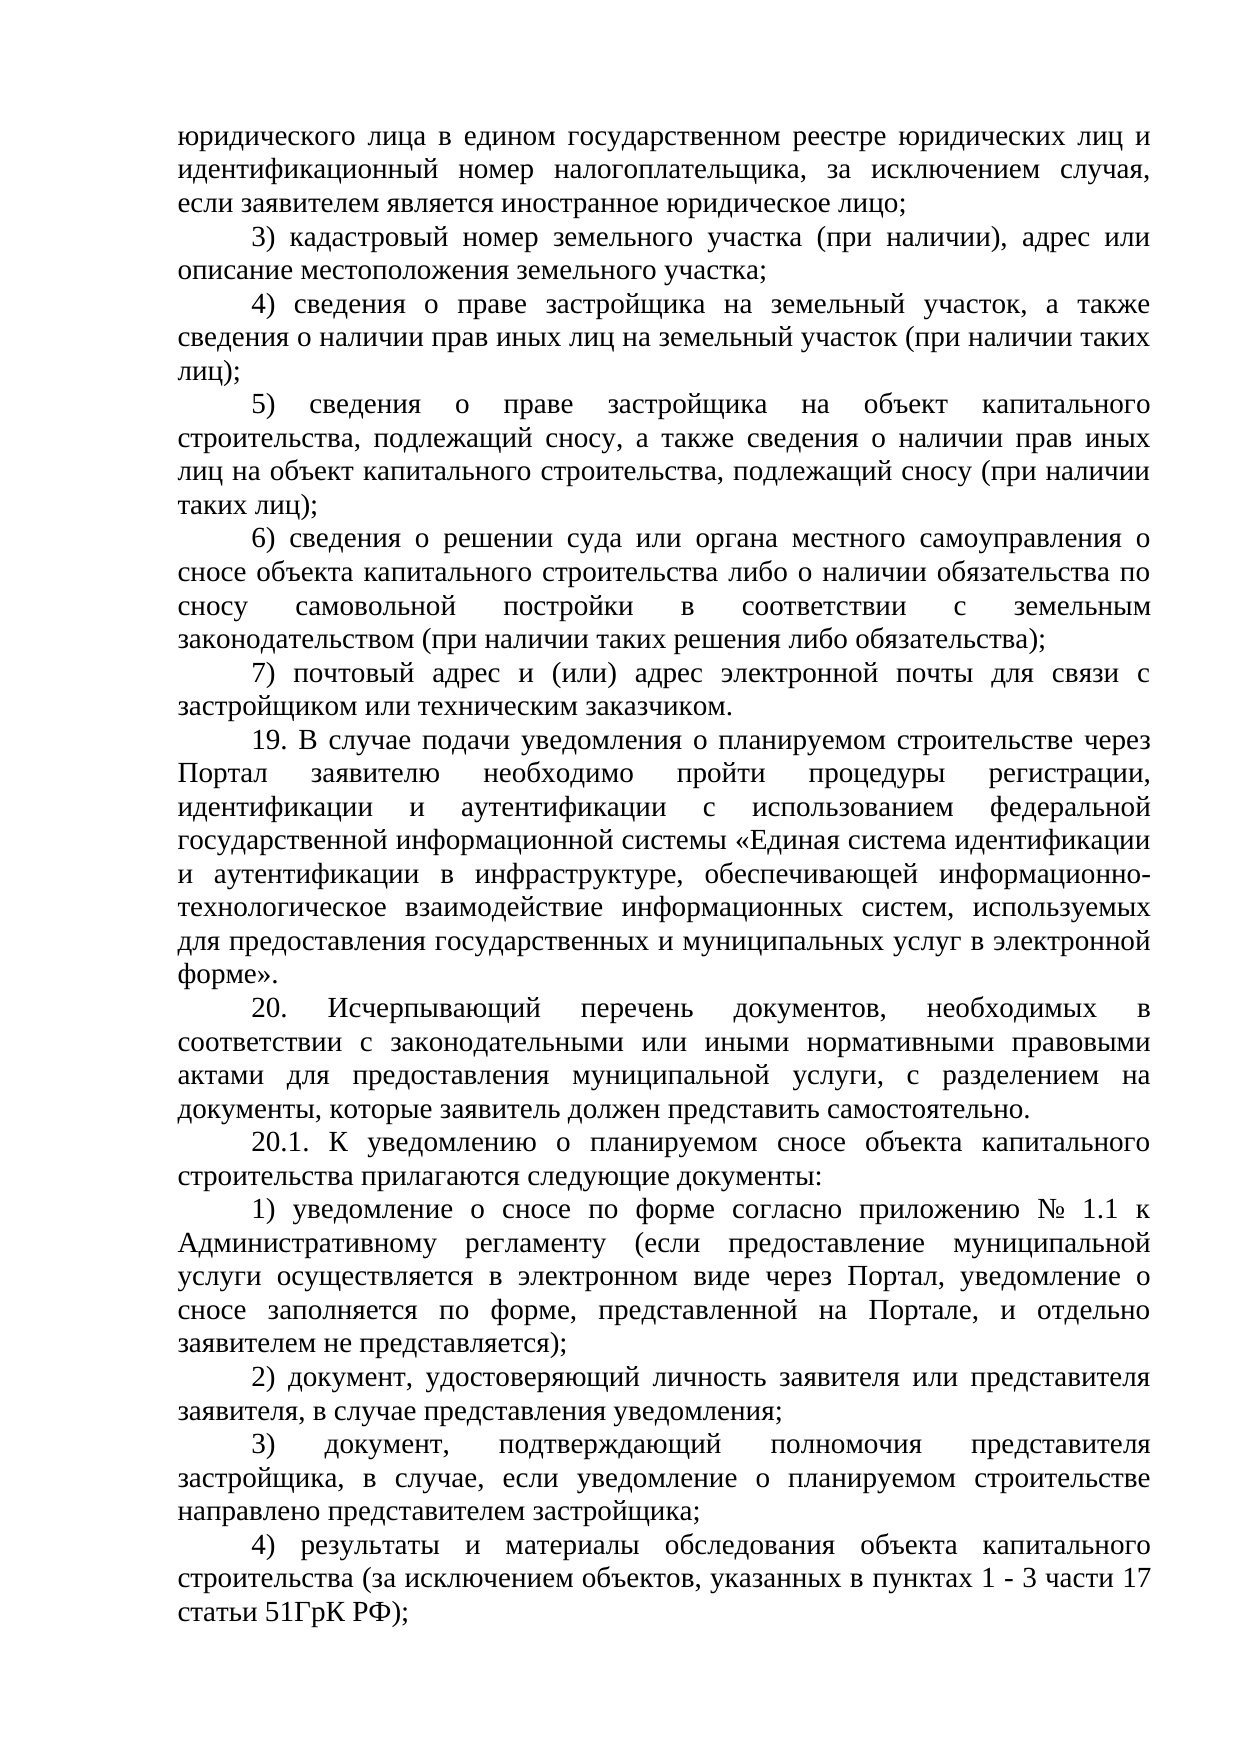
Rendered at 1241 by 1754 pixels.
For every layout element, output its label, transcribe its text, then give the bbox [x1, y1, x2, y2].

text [177, 118, 1151, 219]
text 19. В случае подачи уведомления о планируемом строительстве через Портал заявителю необходимо пройти процедуры регистрации, идентификации и аутентификации с использованием федеральной государственной информационной системы «Единая система идентификации и аутентификации в инфраструктуре, обеспечивающей информационно-технологическое взаимодействие информационных систем, используемых для предоставления государственных и муниципальных услуг в электронной форме». [177, 722, 1151, 990]
text 3) документ, подтверждающий полномочия представителя застройщика, в случае, если уведомление о планируемом строительстве направлено представителем застройщика; [177, 1426, 1151, 1527]
text 6) сведения о решении суда или органа местного самоуправления о сносе объекта капитального строительства либо о наличии обязательства по сносу самовольной постройки в соответствии с земельным законодательством (при наличии таких решения либо обязательства); [177, 521, 1151, 655]
text 3) кадастровый номер земельного участка (при наличии), адрес или описание местоположения земельного участка; [177, 219, 1151, 286]
text 7) почтовый адрес и (или) адрес электронной почты для связи с застройщиком или техническим заказчиком. [177, 655, 1151, 722]
text 5) сведения о праве застройщика на объект капитального строительства, подлежащий сносу, а также сведения о наличии прав иных лиц на объект капитального строительства, подлежащий сносу (при наличии таких лиц); [177, 386, 1151, 521]
text 20. Исчерпывающий перечень документов, необходимых в соответствии с законодательными или иными нормативными правовыми актами для предоставления муниципальной услуги, с разделением на документы, которые заявитель должен представить самостоятельно. [177, 990, 1151, 1124]
text 4) результаты и материалы обследования объекта капитального строительства (за исключением объектов, указанных в пунктах 1 - 3 части 17 статьи 51ГрК РФ); [177, 1527, 1151, 1627]
text 20.1. К уведомлению о планируемом сносе объекта капитального строительства прилагаются следующие документы: [177, 1124, 1151, 1191]
text 1) уведомление о сносе по форме согласно приложению № 1.1 к Административному регламенту (если предоставление муниципальной услуги осуществляется в электронном виде через Портал, уведомление о сносе заполняется по форме, представленной на Портале, и отдельно заявителем не представляется); [177, 1191, 1151, 1359]
text 4) сведения о праве застройщика на земельный участок, а также сведения о наличии прав иных лиц на земельный участок (при наличии таких лиц); [177, 286, 1151, 386]
text 2) документ, удостоверяющий личность заявителя или представителя заявителя, в случае представления уведомления; [177, 1359, 1151, 1426]
